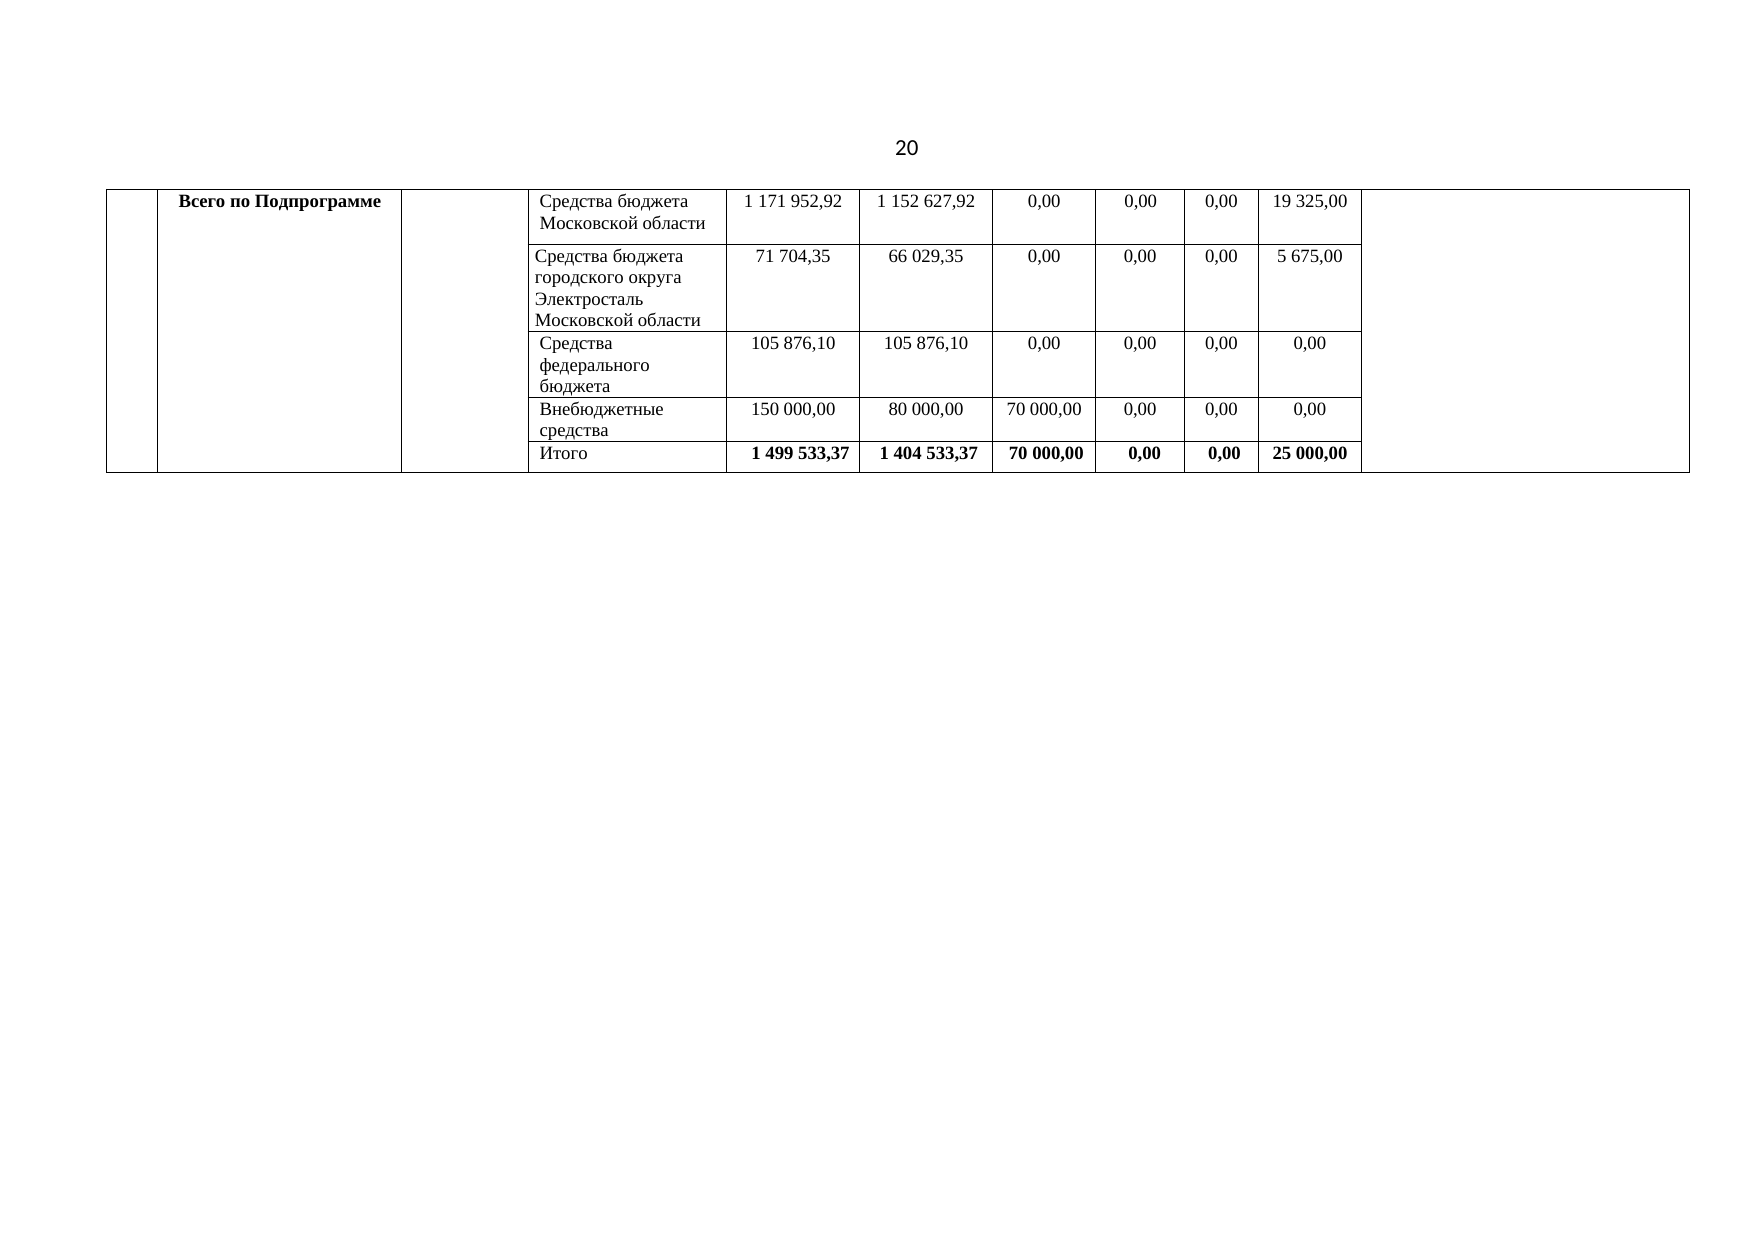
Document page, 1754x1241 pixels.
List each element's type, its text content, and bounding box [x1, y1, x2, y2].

table_cell 105 876,10 [860, 332, 992, 397]
table_cell 5 675,00 [1259, 245, 1361, 331]
table_cell 0,00 [1185, 398, 1258, 441]
table_cell 0,00 [1096, 442, 1184, 472]
table_cell 0,00 [993, 332, 1095, 397]
table_cell 19 325,00 [1259, 190, 1361, 244]
table_cell Итого [529, 442, 726, 472]
table_cell 0,00 [993, 245, 1095, 331]
table_cell Средства федерального бюджета [529, 332, 726, 397]
table_cell 25 000,00 [1259, 442, 1361, 472]
table_cell 0,00 [1096, 245, 1184, 331]
table_cell [402, 190, 528, 472]
table_cell 1 499 533,37 [727, 442, 859, 472]
table_cell 80 000,00 [860, 398, 992, 441]
table_cell 0,00 [1259, 398, 1361, 441]
table_cell 0,00 [1096, 332, 1184, 397]
table_cell 1 152 627,92 [860, 190, 992, 244]
table_cell Всего по Подпрограмме [158, 190, 401, 472]
table_cell 0,00 [1185, 245, 1258, 331]
table_cell 70 000,00 [993, 442, 1095, 472]
table_cell 1 404 533,37 [860, 442, 992, 472]
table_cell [529, 245, 726, 331]
table_cell 0,00 [1096, 398, 1184, 441]
table_cell 70 000,00 [993, 398, 1095, 441]
table_cell [107, 190, 157, 472]
table_cell 0,00 [1185, 332, 1258, 397]
table_cell Внебюджетные средства [529, 398, 726, 441]
table_cell 66 029,35 [860, 245, 992, 331]
table_cell 0,00 [1259, 332, 1361, 397]
table_cell 0,00 [993, 190, 1095, 244]
table_cell 0,00 [1185, 442, 1258, 472]
table_cell 0,00 [1096, 190, 1184, 244]
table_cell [529, 190, 726, 244]
table_cell 105 876,10 [727, 332, 859, 397]
table_cell 150 000,00 [727, 398, 859, 441]
table_cell 0,00 [1185, 190, 1258, 244]
table_cell 71 704,35 [727, 245, 859, 331]
table_cell 1 171 952,92 [727, 190, 859, 244]
table_cell [1362, 190, 1689, 472]
